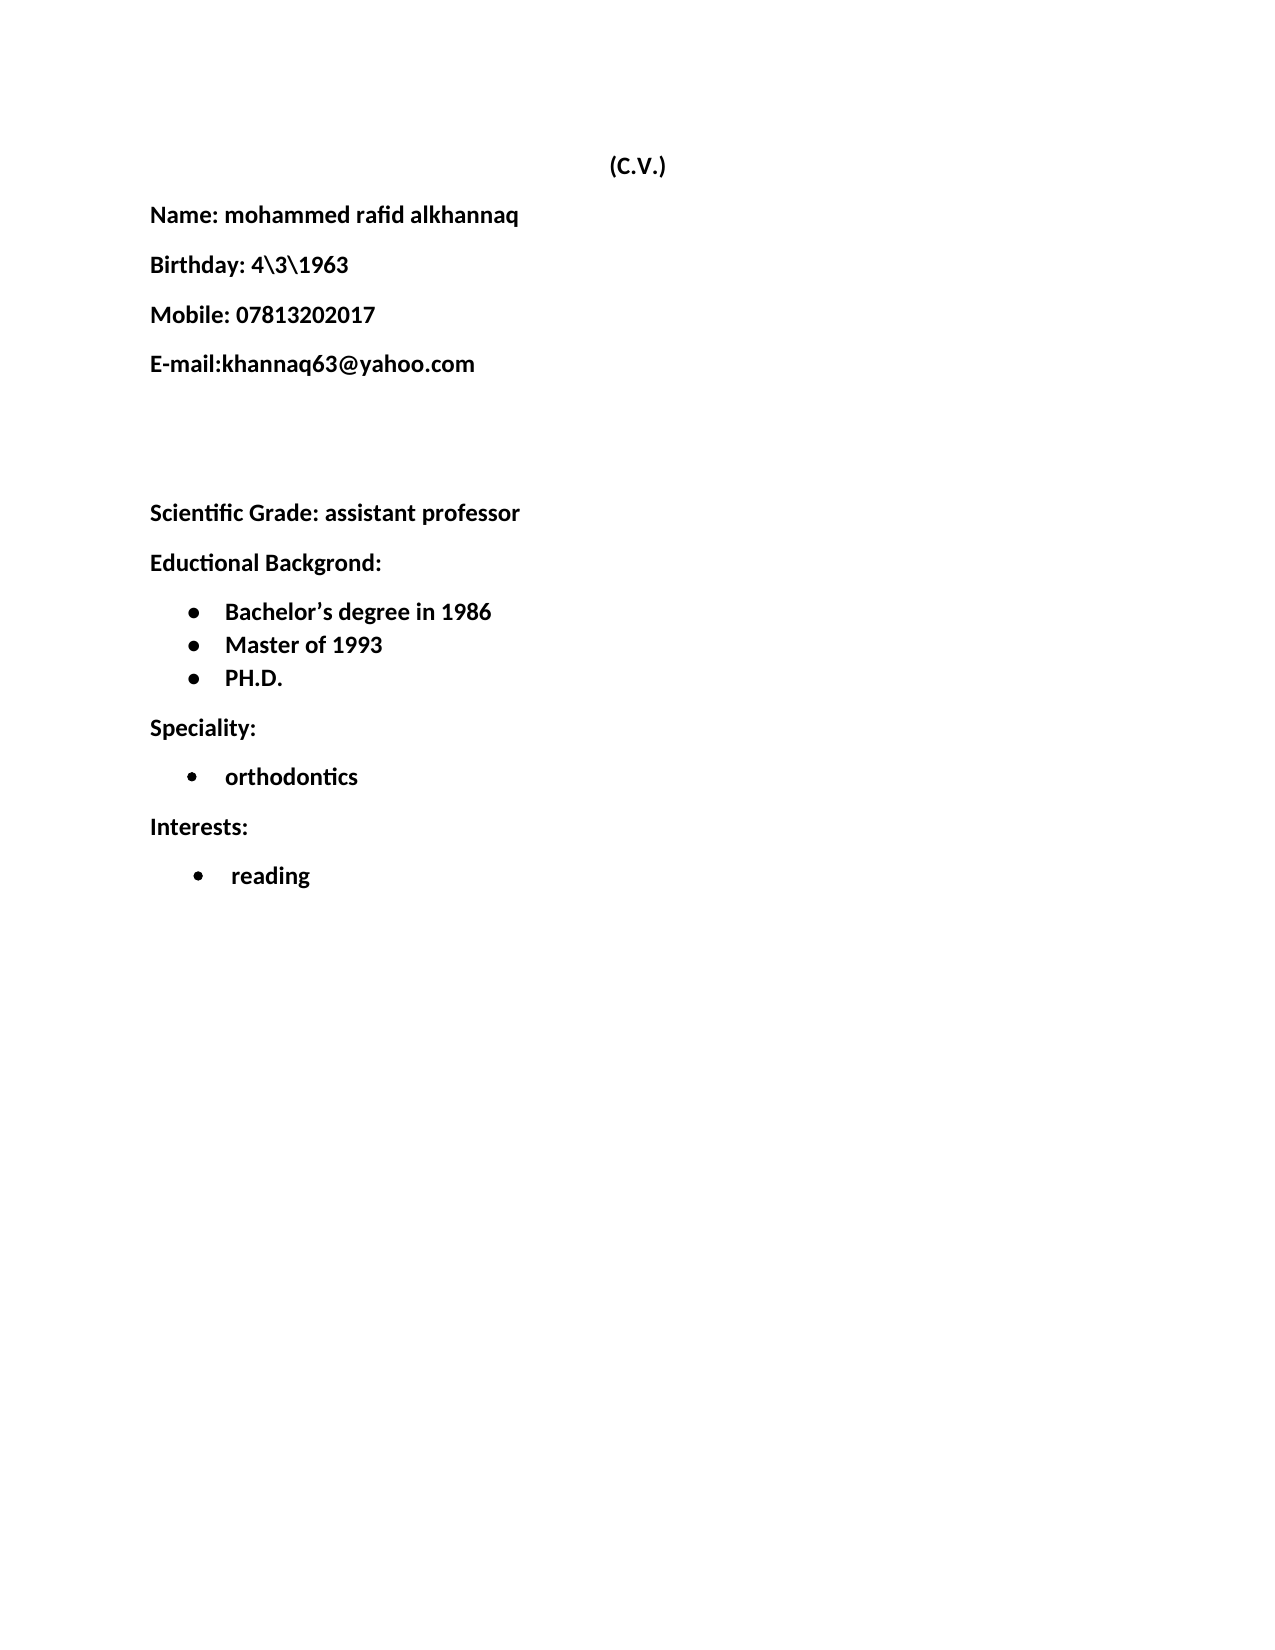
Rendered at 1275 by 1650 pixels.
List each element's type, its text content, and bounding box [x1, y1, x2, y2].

list Master of 1993 [187, 629, 1125, 660]
text Speciality: [150, 712, 1125, 742]
text Interests: [150, 811, 1125, 841]
list orthodontics [187, 761, 1125, 792]
list reading [194, 860, 1125, 891]
text (C.V.) [150, 150, 1125, 181]
text Scientific Grade: assistant professor [150, 497, 1125, 528]
text E-mail:khannaq63@yahoo.com [150, 348, 1125, 379]
text Eductional Backgrond: [150, 547, 1125, 577]
list Bachelor’s degree in 1986 [187, 596, 1125, 627]
list PH.D. [187, 662, 1125, 693]
text Birthday: 4\3\1963 [150, 249, 1125, 280]
text Mobile: 07813202017 [150, 299, 1125, 329]
text Name: mohammed rafid alkhannaq [150, 199, 1125, 230]
